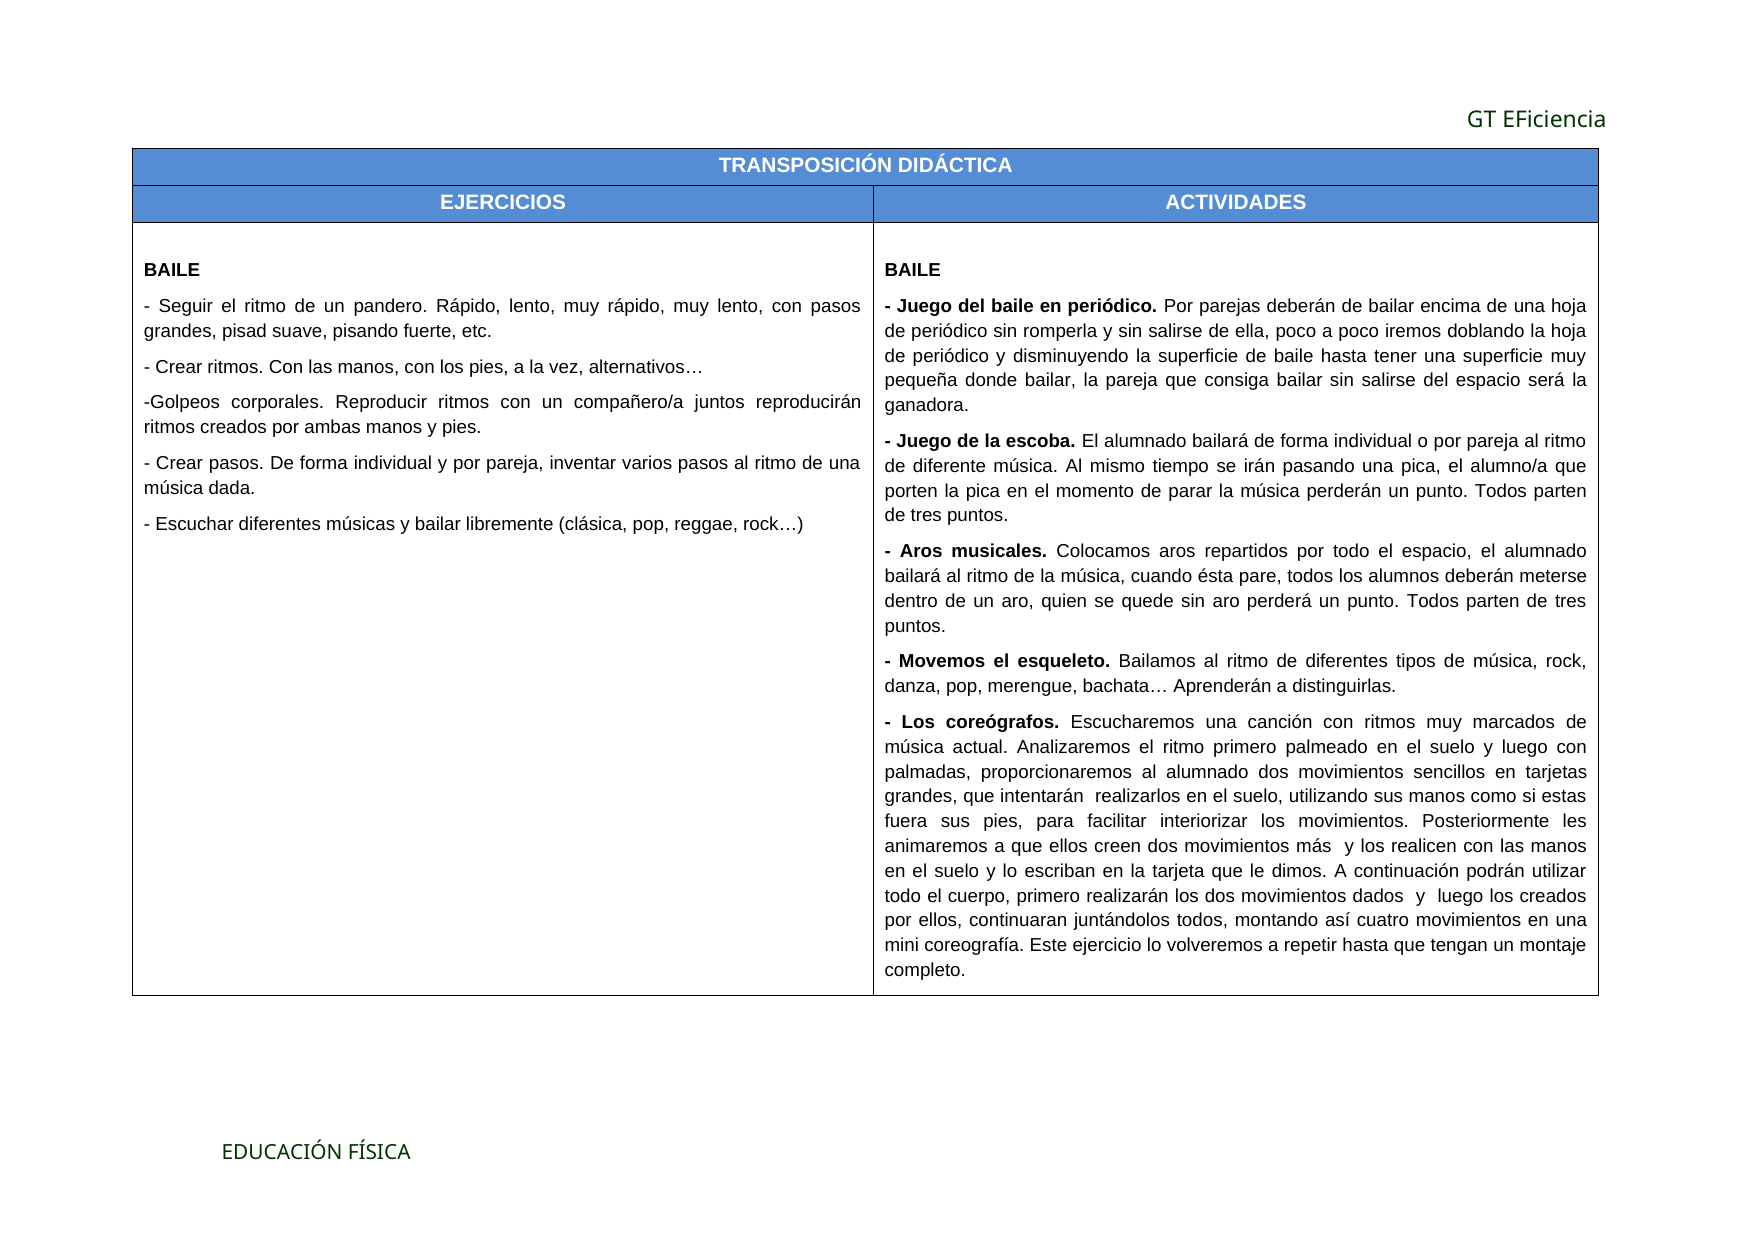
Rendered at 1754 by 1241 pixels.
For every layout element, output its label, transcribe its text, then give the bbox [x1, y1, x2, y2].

table_cell EJERCICIOS [133, 186, 873, 222]
table_cell BAILE - Juego del baile en periódico. Por parejas deberán de bailar encima de una hoja de periódico sin romperla y sin salirse de ella, poco a poco iremos doblando la hoja de periódico y disminuyendo la superficie de baile hasta tener una superficie muy pequeña donde bailar, la pareja que consiga bailar sin salirse del espacio será la ganadora. - Juego de la escoba. El alumnado bailará de forma individual o por pareja al ritmo de diferente música. Al mismo tiempo se irán pasando una pica, el alumno/a que porten la pica en el momento de parar la música perderán un punto. Todos parten de tres puntos. - Aros musicales. Colocamos aros repartidos por todo el espacio, el alumnado bailará al ritmo de la música, cuando ésta pare, todos los alumnos deberán meterse dentro de un aro, quien se quede sin aro perderá un punto. Todos parten de tres puntos. - Movemos el esqueleto. Bailamos al ritmo de diferentes tipos de música, rock, danza, pop, merengue, bachata… Aprenderán a distinguirlas. - Los coreógrafos. Escucharemos una canción con ritmos muy marcados de música actual. Analizaremos el ritmo primero palmeado en el suelo y luego con palmadas, proporcionaremos al alumnado dos movimientos sencillos en tarjetas grandes, que intentarán realizarlos en el suelo, utilizando sus manos como si estas fuera sus pies, para facilitar interiorizar los movimientos. Posteriormente les animaremos a que ellos creen dos movimientos más y los realicen con las manos en el suelo y lo escriban en la tarjeta que le dimos. A continuación podrán utilizar todo el cuerpo, primero realizarán los dos movimientos dados y luego los creados por ellos, continuaran juntándolos todos, montando así cuatro movimientos en una mini coreografía. Este ejercicio lo volveremos a repetir hasta que tengan un montaje completo. [874, 223, 1598, 995]
table_cell BAILE - Seguir el ritmo de un pandero. Rápido, lento, muy rápido, muy lento, con pasos grandes, pisad suave, pisando fuerte, etc. - Crear ritmos. Con las manos, con los pies, a la vez, alternativos… -Golpeos corporales. Reproducir ritmos con un compañero/a juntos reproducirán ritmos creados por ambas manos y pies. - Crear pasos. De forma individual y por pareja, inventar varios pasos al ritmo de una música dada. - Escuchar diferentes músicas y bailar libremente (clásica, pop, reggae, rock…) [133, 223, 873, 995]
table_cell ACTIVIDADES [874, 186, 1598, 222]
table_header TRANSPOSICIÓN DIDÁCTICA [133, 149, 1598, 185]
